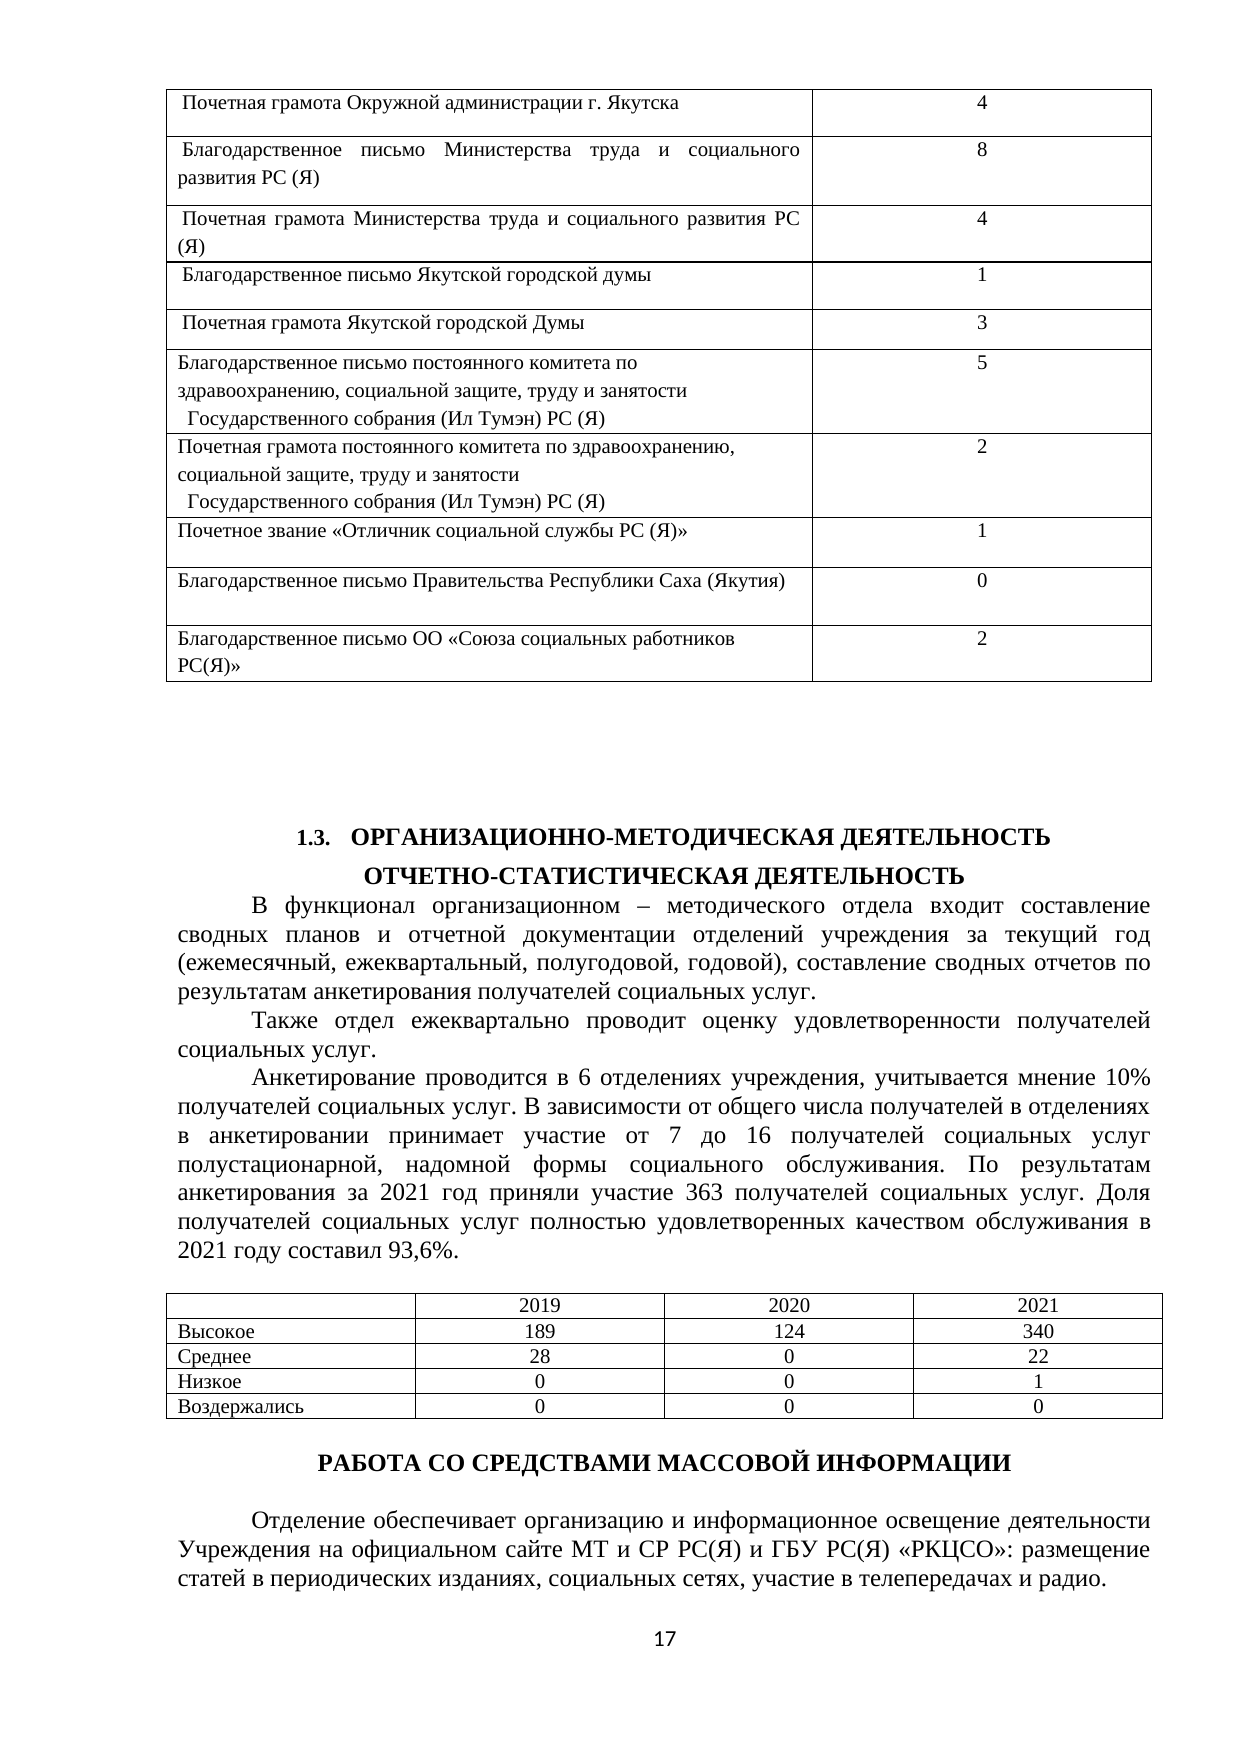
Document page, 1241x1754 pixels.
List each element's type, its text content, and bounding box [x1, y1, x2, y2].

table_cell 0 [665, 1394, 913, 1418]
table_cell Почетная грамота постоянного комитета по здравоохранению, социальной защите, труду и занятости Государственного собрания (Ил Тумэн) РС (Я) [167, 434, 812, 517]
table_cell 0 [416, 1369, 664, 1393]
table_cell 0 [914, 1394, 1162, 1418]
table_header 2021 [914, 1294, 1162, 1317]
table_cell Высокое [167, 1319, 415, 1343]
table_cell 189 [416, 1319, 664, 1343]
table_cell 1 [813, 518, 1151, 567]
table_cell 22 [914, 1344, 1162, 1368]
table_cell 28 [416, 1344, 664, 1368]
table_cell 4 [813, 90, 1151, 136]
table_header [167, 1294, 415, 1317]
text Также отдел ежеквартально проводит оценку удовлетворенности получателей социальных услуг. [177, 1005, 1152, 1062]
table_header 2019 [416, 1294, 664, 1317]
table_cell Благодарственное письмо постоянного комитета по здравоохранению, социальной защите, труду и занятости Государственного собрания (Ил Тумэн) РС (Я) [167, 350, 812, 433]
table_cell 5 [813, 350, 1151, 433]
table_header 2020 [665, 1294, 913, 1317]
table_cell 2 [813, 434, 1151, 517]
table_cell Почетная грамота Министерства труда и социального развития РС (Я) [167, 206, 812, 261]
table_cell Благодарственное письмо Правительства Республики Саха (Якутия) [167, 568, 812, 624]
text Отделение обеспечивает организацию и информационное освещение деятельности Учреждения на официальном сайте МТ и СР РС(Я) и ГБУ РС(Я) «РКЦСО»: размещение статей в периодических изданиях, социальных сетях, участие в телепередачах и радио. [177, 1505, 1152, 1591]
table_cell Среднее [167, 1344, 415, 1368]
table_cell 340 [914, 1319, 1162, 1343]
table_cell Почетное звание «Отличник социальной службы РС (Я)» [167, 518, 812, 567]
table_cell 0 [665, 1369, 913, 1393]
text ОТЧЕТНО-СТАТИСТИЧЕСКАЯ ДЕЯТЕЛЬНОСТЬ [177, 861, 1152, 890]
table_cell 2 [813, 626, 1151, 681]
table_cell 0 [416, 1394, 664, 1418]
table_cell Почетная грамота Окружной администрации г. Якутска [167, 90, 812, 136]
table_cell 1 [813, 263, 1151, 309]
text Анкетирование проводится в 6 отделениях учреждения, учитывается мнение 10% получателей социальных услуг. В зависимости от общего числа получателей в отделениях в анкетировании принимает участие от 7 до 16 получателей социальных услуг полустационарной, надомной формы социального обслуживания. По результатам анкетирования за 2021 год приняли участие 363 получателей социальных услуг. Доля получателей социальных услуг полностью удовлетворенных качеством обслуживания в 2021 году составил 93,6%. [177, 1062, 1152, 1264]
table_cell Воздержались [167, 1394, 415, 1418]
text РАБОТА СО СРЕДСТВАМИ МАССОВОЙ ИНФОРМАЦИИ [177, 1448, 1152, 1476]
table_cell Низкое [167, 1369, 415, 1393]
table_cell 4 [813, 206, 1151, 261]
subtitle ОРГАНИЗАЦИОННО-МЕТОДИЧЕСКАЯ ДЕЯТЕЛЬНОСТЬ [196, 822, 1152, 851]
table_cell Благодарственное письмо Министерства труда и социального развития РС (Я) [167, 137, 812, 205]
table_cell 1 [914, 1369, 1162, 1393]
table_cell Благодарственное письмо Якутской городской думы [167, 263, 812, 309]
table_cell 3 [813, 310, 1151, 349]
table_cell 0 [813, 568, 1151, 624]
table_cell 124 [665, 1319, 913, 1343]
text В функционал организационном – методического отдела входит составление сводных планов и отчетной документации отделений учреждения за текущий год (ежемесячный, ежеквартальный, полугодовой, годовой), составление сводных отчетов по результатам анкетирования получателей социальных услуг. [177, 890, 1152, 1005]
table_cell Почетная грамота Якутской городской Думы [167, 310, 812, 349]
table_cell 8 [813, 137, 1151, 205]
table_cell 0 [665, 1344, 913, 1368]
table_cell Благодарственное письмо ОО «Союза социальных работников РС(Я)» [167, 626, 812, 681]
